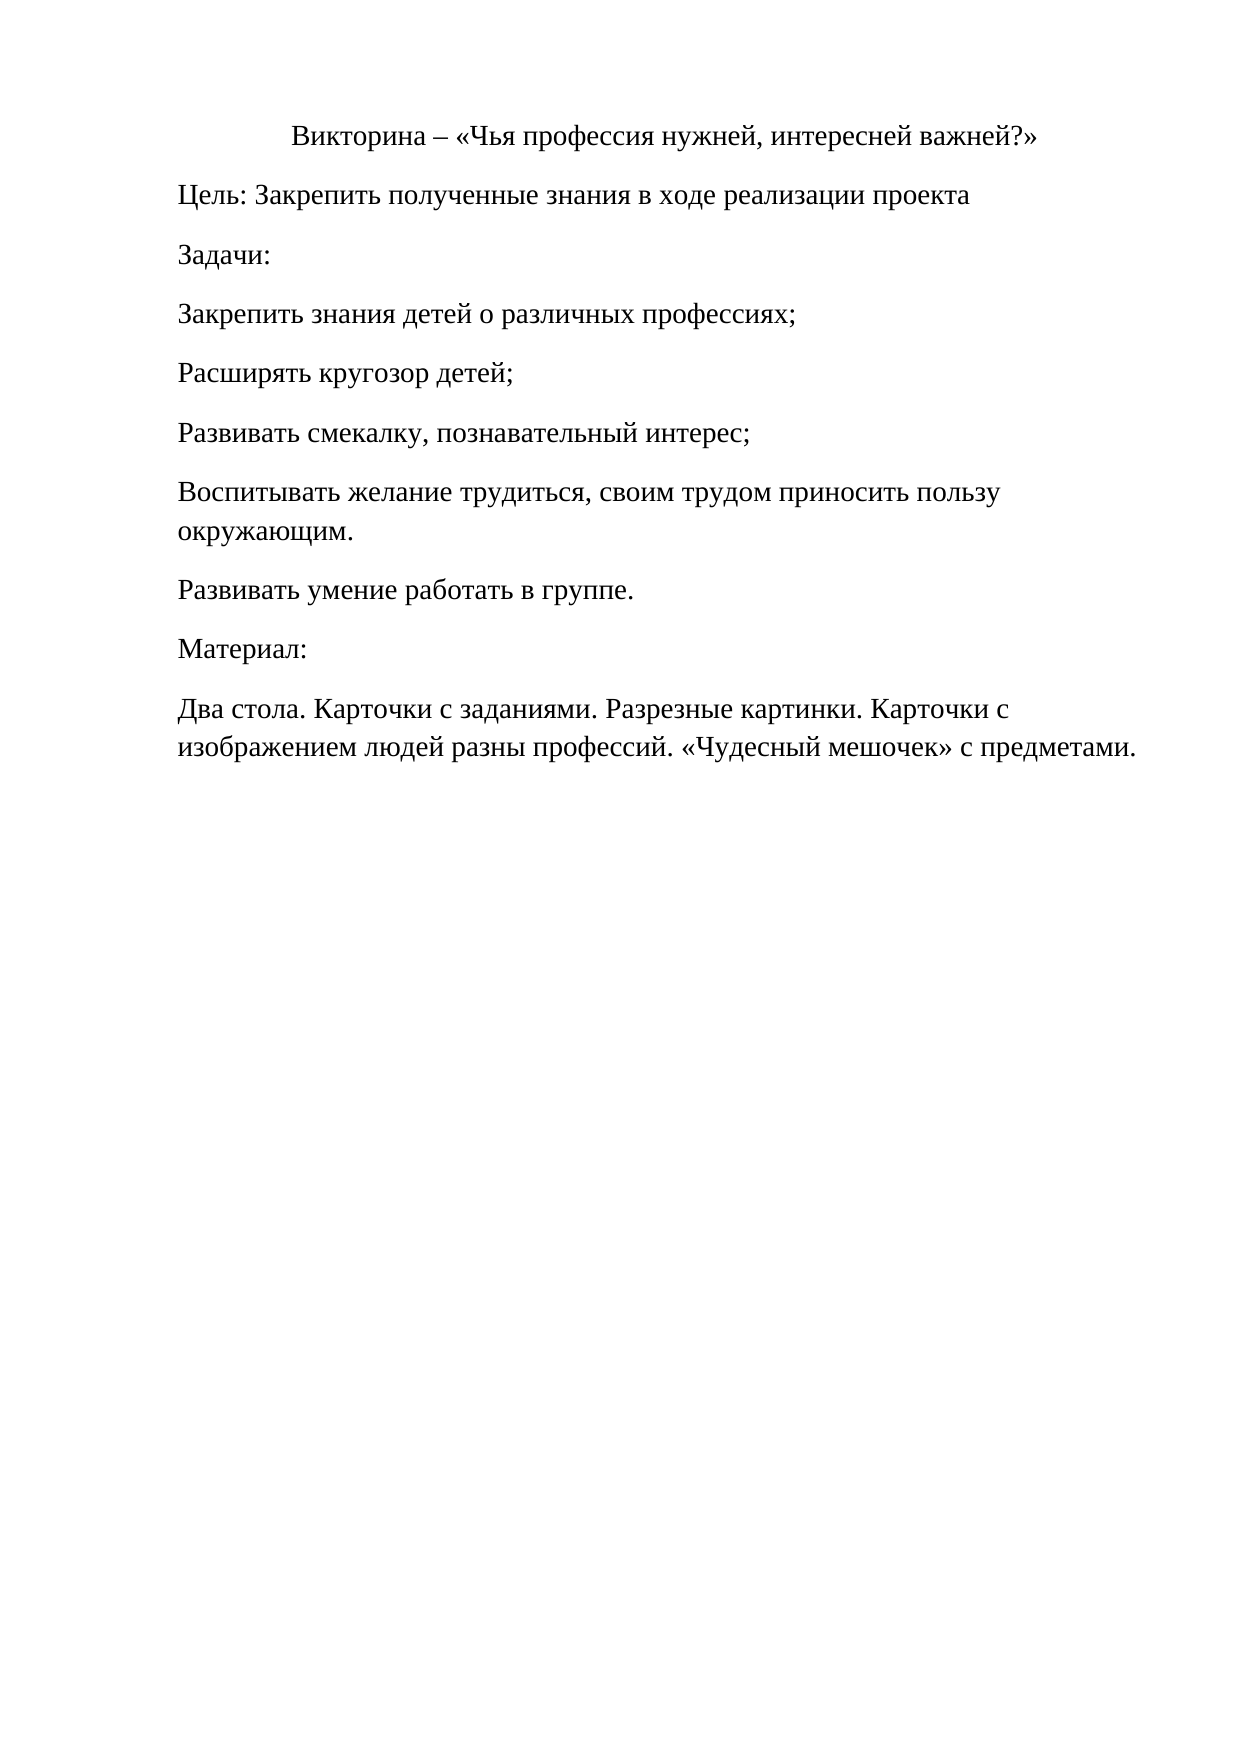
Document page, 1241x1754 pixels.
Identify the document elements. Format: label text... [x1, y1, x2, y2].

text Развивать умение работать в группе. [177, 572, 1152, 606]
text Расширять кругозор детей; [177, 356, 1152, 389]
text Развивать смекалку, познавательный интерес; [177, 415, 1152, 448]
text Задачи: [177, 237, 1152, 270]
text Воспитывать желание трудиться, своим трудом приносить пользу окружающим. [177, 474, 1152, 546]
text Закрепить знания детей о различных профессиях; [177, 296, 1152, 330]
text Два стола. Карточки с заданиями. Разрезные картинки. Карточки с изображением людей разны профессий. «Чудесный мешочек» с предметами. [177, 691, 1152, 763]
text Цель: Закрепить полученные знания в ходе реализации проекта [177, 177, 1152, 211]
text Материал: [177, 632, 1152, 665]
text Викторина – «Чья профессия нужней, интересней важней?» [177, 118, 1152, 152]
